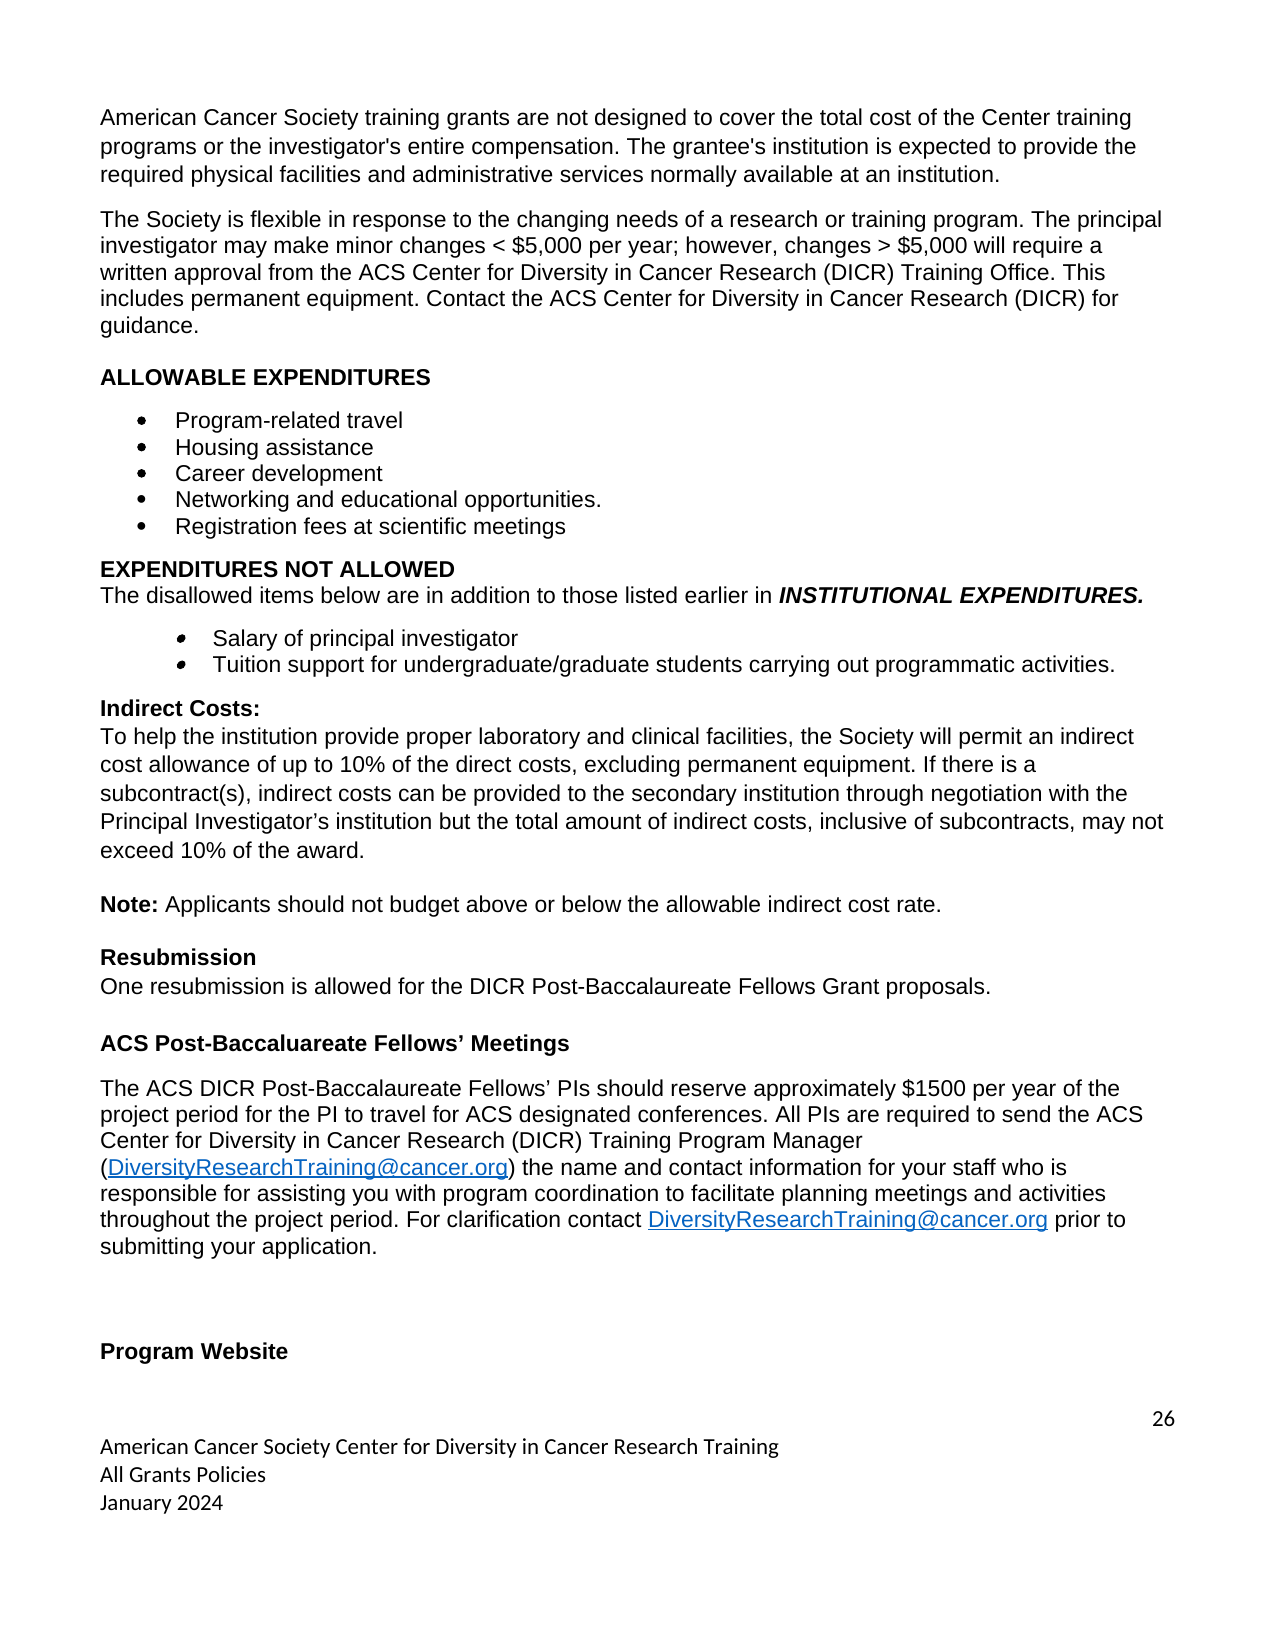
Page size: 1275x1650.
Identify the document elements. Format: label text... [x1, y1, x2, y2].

list Salary of principal investigator [175, 625, 1175, 651]
list Program-related travel [137, 407, 1175, 434]
text Note: Applicants should not budget above or below the allowable indirect cost rate. [100, 891, 1175, 918]
text Resubmission [100, 944, 1151, 971]
text ACS Post-Baccaluareate Fellows’ Meetings [100, 1029, 1175, 1056]
text Indirect Costs: [100, 694, 1175, 721]
list Networking and educational opportunities. [137, 486, 1175, 513]
text To help the institution provide proper laboratory and clinical facilities, the Society will permit an indirect cost allowance of up to 10% of the direct costs, excluding permanent equipment. If there is a subcontract(s), indirect costs can be provided to the secondary institution through negotiation with the Principal Investigator’s institution but the total amount of indirect costs, inclusive of subcontracts, may not exceed 10% of the award. [100, 723, 1164, 863]
text One resubmission is allowed for the DICR Post-Baccalaureate Fellows Grant proposals. [100, 973, 1151, 999]
text The disallowed items below are in addition to those listed earlier in INSTITUTIONAL EXPENDITURES. [100, 582, 1175, 608]
list Registration fees at scientific meetings [137, 513, 1175, 539]
text ALLOWABLE EXPENDITURES [100, 364, 1175, 391]
text The Society is flexible in response to the changing needs of a research or training program. The principal investigator may make minor changes < $5,000 per year; however, changes > $5,000 will require a written approval from the ACS Center for Diversity in Cancer Research (DICR) Training Office. This includes permanent equipment. Contact the ACS Center for Diversity in Cancer Research (DICR) for guidance. [100, 206, 1175, 338]
text The ACS DICR Post-Baccalaureate Fellows’ PIs should reserve approximately $1500 per year of the project period for the PI to travel for ACS designated conferences. All PIs are required to send the ACS Center for Diversity in Cancer Research (DICR) Training Program Manager (DiversityResearchTraining@cancer.org) the name and contact information for your staff who is responsible for assisting you with program coordination to facilitate planning meetings and activities throughout the project period. For clarification contact DiversityResearchTraining@cancer.org prior to submitting your application. [100, 1074, 1175, 1259]
list Housing assistance [137, 434, 1175, 460]
text American Cancer Society training grants are not designed to cover the total cost of the Center training programs or the investigator's entire compensation. The grantee's institution is expected to provide the required physical facilities and administrative services normally available at an institution. [100, 104, 1175, 187]
text EXPENDITURES NOT ALLOWED [100, 556, 1175, 582]
list Tuition support for undergraduate/graduate students carrying out programmatic activities. [175, 651, 1175, 678]
text Program Website [100, 1338, 1175, 1364]
list Career development [137, 460, 1175, 486]
